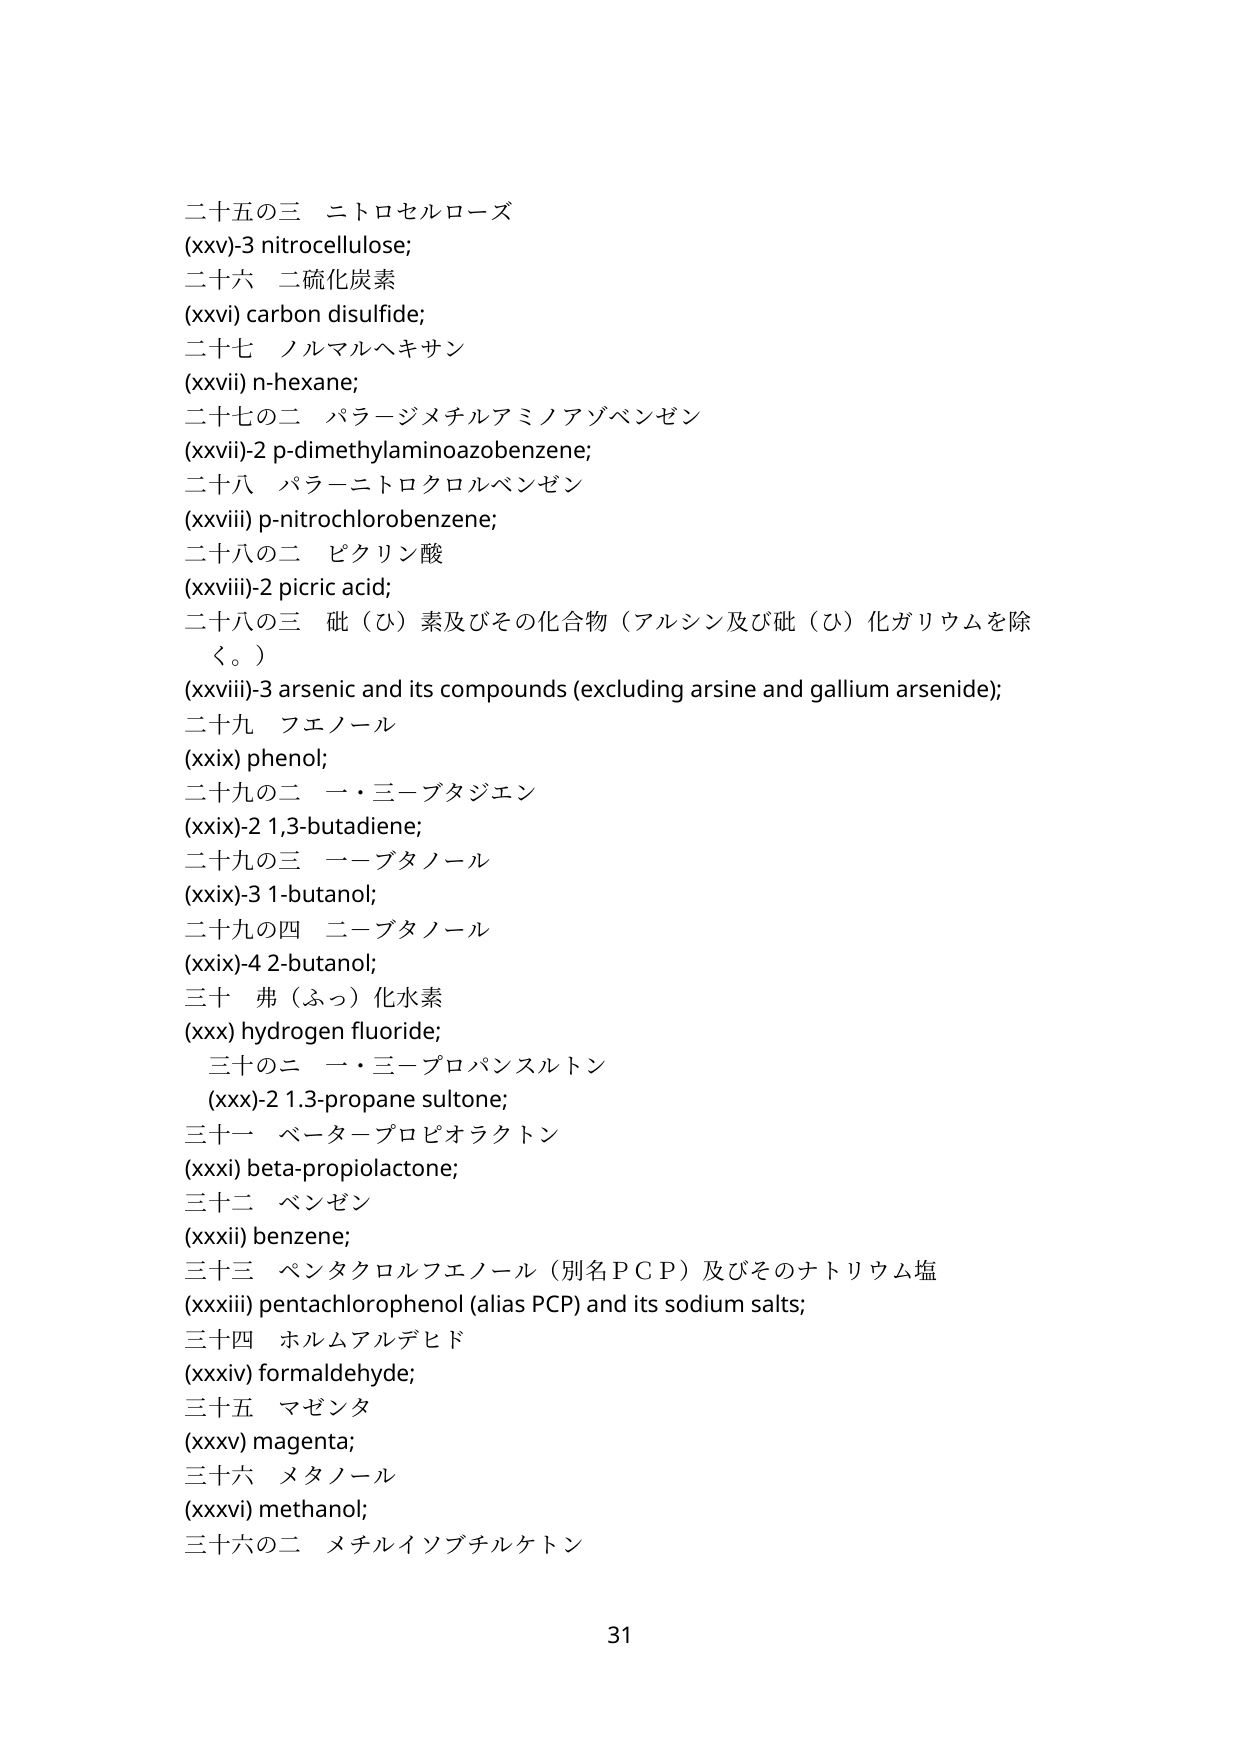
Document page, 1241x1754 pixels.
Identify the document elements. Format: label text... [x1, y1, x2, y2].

text 三十三 ペンタクロルフエノール（別名ＰＣＰ）及びそのナトリウム塩 [184, 1253, 1079, 1287]
text 三十六 メタノール [184, 1458, 1079, 1492]
text (xxvii)-2 p-dimethylaminoazobenzene; [184, 433, 1079, 467]
text (xxviii)-3 arsenic and its compounds (excluding arsine and gallium arsenide); [184, 672, 1079, 706]
text (xxix)-2 1,3-butadiene; [184, 809, 1079, 843]
text 二十七の二 パラ－ジメチルアミノアゾベンゼン [184, 399, 1079, 433]
text (xxviii)-2 picric acid; [184, 569, 1079, 604]
text 二十九 フエノール [184, 706, 1079, 740]
text 二十九の三 一－ブタノール [184, 843, 1079, 877]
text (xxxvi) methanol; [184, 1492, 1079, 1526]
text 三十五 マゼンタ [184, 1389, 1079, 1424]
text 三十六の二 メチルイソブチルケトン [184, 1526, 1079, 1560]
text (xxxii) benzene; [184, 1219, 1079, 1253]
text (xxix) phenol; [184, 740, 1079, 774]
text 二十九の四 二－ブタノール [184, 911, 1079, 945]
text (xxix)-3 1-butanol; [184, 877, 1079, 911]
text (xxvi) carbon disulfide; [184, 296, 1079, 330]
text 二十六 二硫化炭素 [184, 262, 1079, 296]
text (xxxiii) pentachlorophenol (alias PCP) and its sodium salts; [184, 1287, 1079, 1321]
text (xxx)-2 1.3-propane sultone; [207, 1082, 1079, 1116]
text 三十のニ 一・三－プロパンスルトン [207, 1048, 1079, 1082]
text 二十九の二 一・三－ブタジエン [184, 774, 1079, 809]
text 二十五の三 ニトロセルローズ [184, 194, 1079, 228]
text 三十四 ホルムアルデヒド [184, 1321, 1079, 1355]
text (xxx) hydrogen fluoride; [184, 1014, 1079, 1048]
text (xxix)-4 2-butanol; [184, 945, 1079, 979]
text 三十二 ベンゼン [184, 1184, 1079, 1219]
text 二十八の二 ピクリン酸 [184, 535, 1079, 569]
text 二十七 ノルマルヘキサン [184, 330, 1079, 364]
text (xxviii) p-nitrochlorobenzene; [184, 501, 1079, 535]
text (xxxv) magenta; [184, 1424, 1079, 1458]
text (xxvii) n-hexane; [184, 364, 1079, 399]
text 二十八 パラ－ニトロクロルベンゼン [184, 467, 1079, 501]
text 二十八の三 砒（ひ）素及びその化合物（アルシン及び砒（ひ）化ガリウムを除く。） [184, 604, 1079, 672]
text (xxv)-3 nitrocellulose; [184, 228, 1079, 262]
text 三十 弗（ふっ）化水素 [184, 979, 1079, 1014]
text 三十一 ベータ－プロピオラクトン [184, 1116, 1079, 1150]
text (xxxiv) formaldehyde; [184, 1355, 1079, 1389]
text (xxxi) beta-propiolactone; [184, 1150, 1079, 1184]
